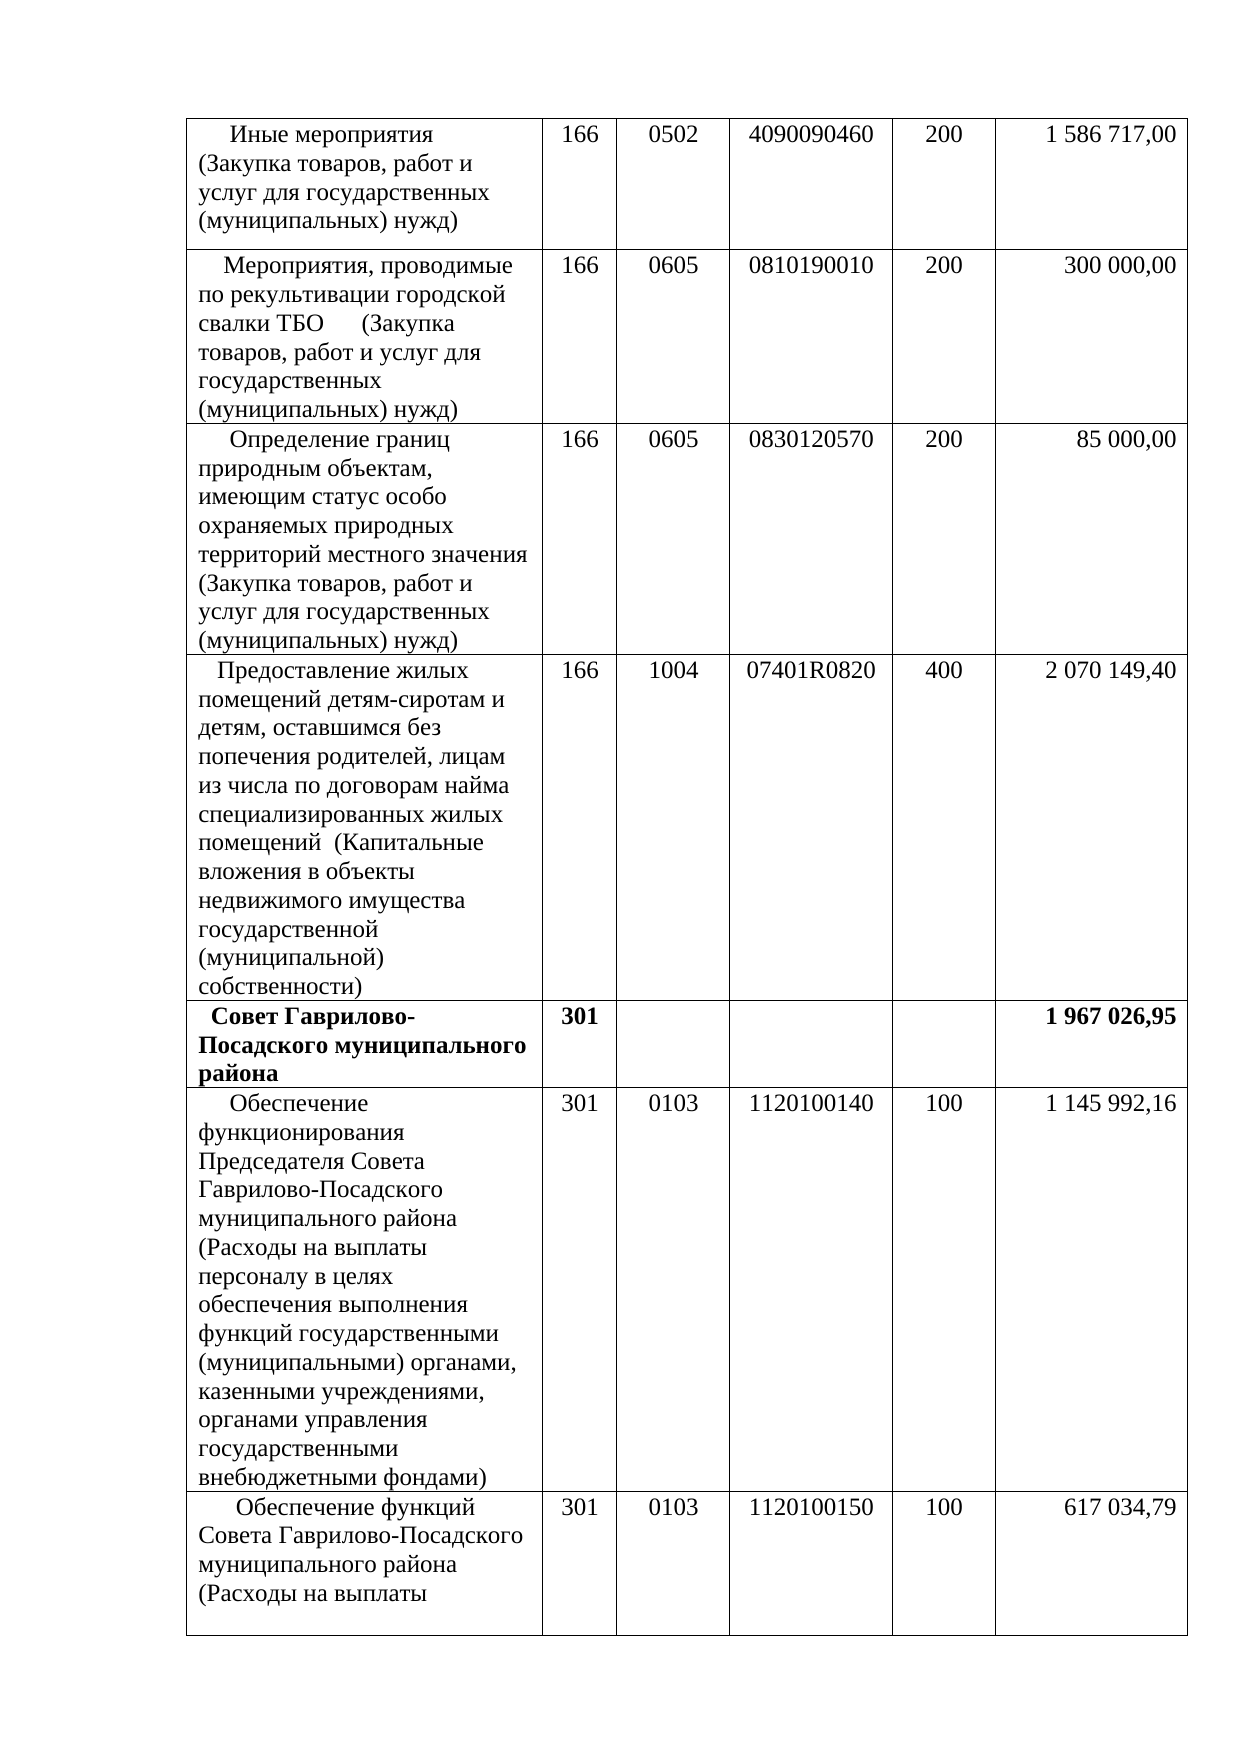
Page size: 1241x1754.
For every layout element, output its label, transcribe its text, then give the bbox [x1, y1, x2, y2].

table_cell 300 000,00 [996, 250, 1187, 423]
table_cell 200 [893, 119, 995, 249]
table_cell 1 145 992,16 [996, 1088, 1187, 1491]
table_cell 0830120570 [730, 424, 892, 654]
table_cell 4090090460 [730, 119, 892, 249]
table_cell Определение границ природным объектам, имеющим статус особо охраняемых природных территорий местного значения (Закупка товаров, работ и услуг для государственных (муниципальных) нужд) [187, 424, 542, 654]
table_cell 1120100140 [730, 1088, 892, 1491]
table_cell Обеспечение функционирования Председателя Совета Гаврилово-Посадского муниципального района (Расходы на выплаты персоналу в целях обеспечения выполнения функций государственными (муниципальными) органами, казенными учреждениями, органами управления государственными внебюджетными фондами) [187, 1088, 542, 1491]
table_cell 0502 [617, 119, 729, 249]
table_cell 1 586 717,00 [996, 119, 1187, 249]
table_cell 200 [893, 250, 995, 423]
table_cell 100 [893, 1088, 995, 1491]
table_cell 1120100150 [730, 1492, 892, 1635]
table_cell 301 [543, 1001, 616, 1087]
table_cell [893, 1001, 995, 1087]
table_cell 2 070 149,40 [996, 655, 1187, 1000]
table_cell Иные мероприятия (Закупка товаров, работ и услуг для государственных (муниципальных) нужд) [187, 119, 542, 249]
table_cell 301 [543, 1088, 616, 1491]
table_cell 166 [543, 424, 616, 654]
table_cell 301 [543, 1492, 616, 1635]
table_cell 166 [543, 119, 616, 249]
table_cell 0810190010 [730, 250, 892, 423]
table_cell 1 967 026,95 [996, 1001, 1187, 1087]
table_cell [730, 1001, 892, 1087]
table_cell [617, 1001, 729, 1087]
table_cell 166 [543, 655, 616, 1000]
table_cell 1004 [617, 655, 729, 1000]
table_cell 400 [893, 655, 995, 1000]
table_cell Мероприятия, проводимые по рекультивации городской свалки ТБО (Закупка товаров, работ и услуг для государственных (муниципальных) нужд) [187, 250, 542, 423]
table_cell 0605 [617, 424, 729, 654]
table_cell 0103 [617, 1492, 729, 1635]
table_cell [187, 1492, 542, 1635]
table_cell 0605 [617, 250, 729, 423]
table_cell 100 [893, 1492, 995, 1635]
table_cell Совет Гаврилово-Посадского муниципального района [187, 1001, 542, 1087]
table_cell 85 000,00 [996, 424, 1187, 654]
table_cell 0103 [617, 1088, 729, 1491]
table_cell 617 034,79 [996, 1492, 1187, 1635]
table_cell 166 [543, 250, 616, 423]
table_cell 200 [893, 424, 995, 654]
table_cell Предоставление жилых помещений детям-сиротам и детям, оставшимся без попечения родителей, лицам из числа по договорам найма специализированных жилых помещений (Капитальные вложения в объекты недвижимого имущества государственной (муниципальной) собственности) [187, 655, 542, 1000]
table_cell 07401R0820 [730, 655, 892, 1000]
